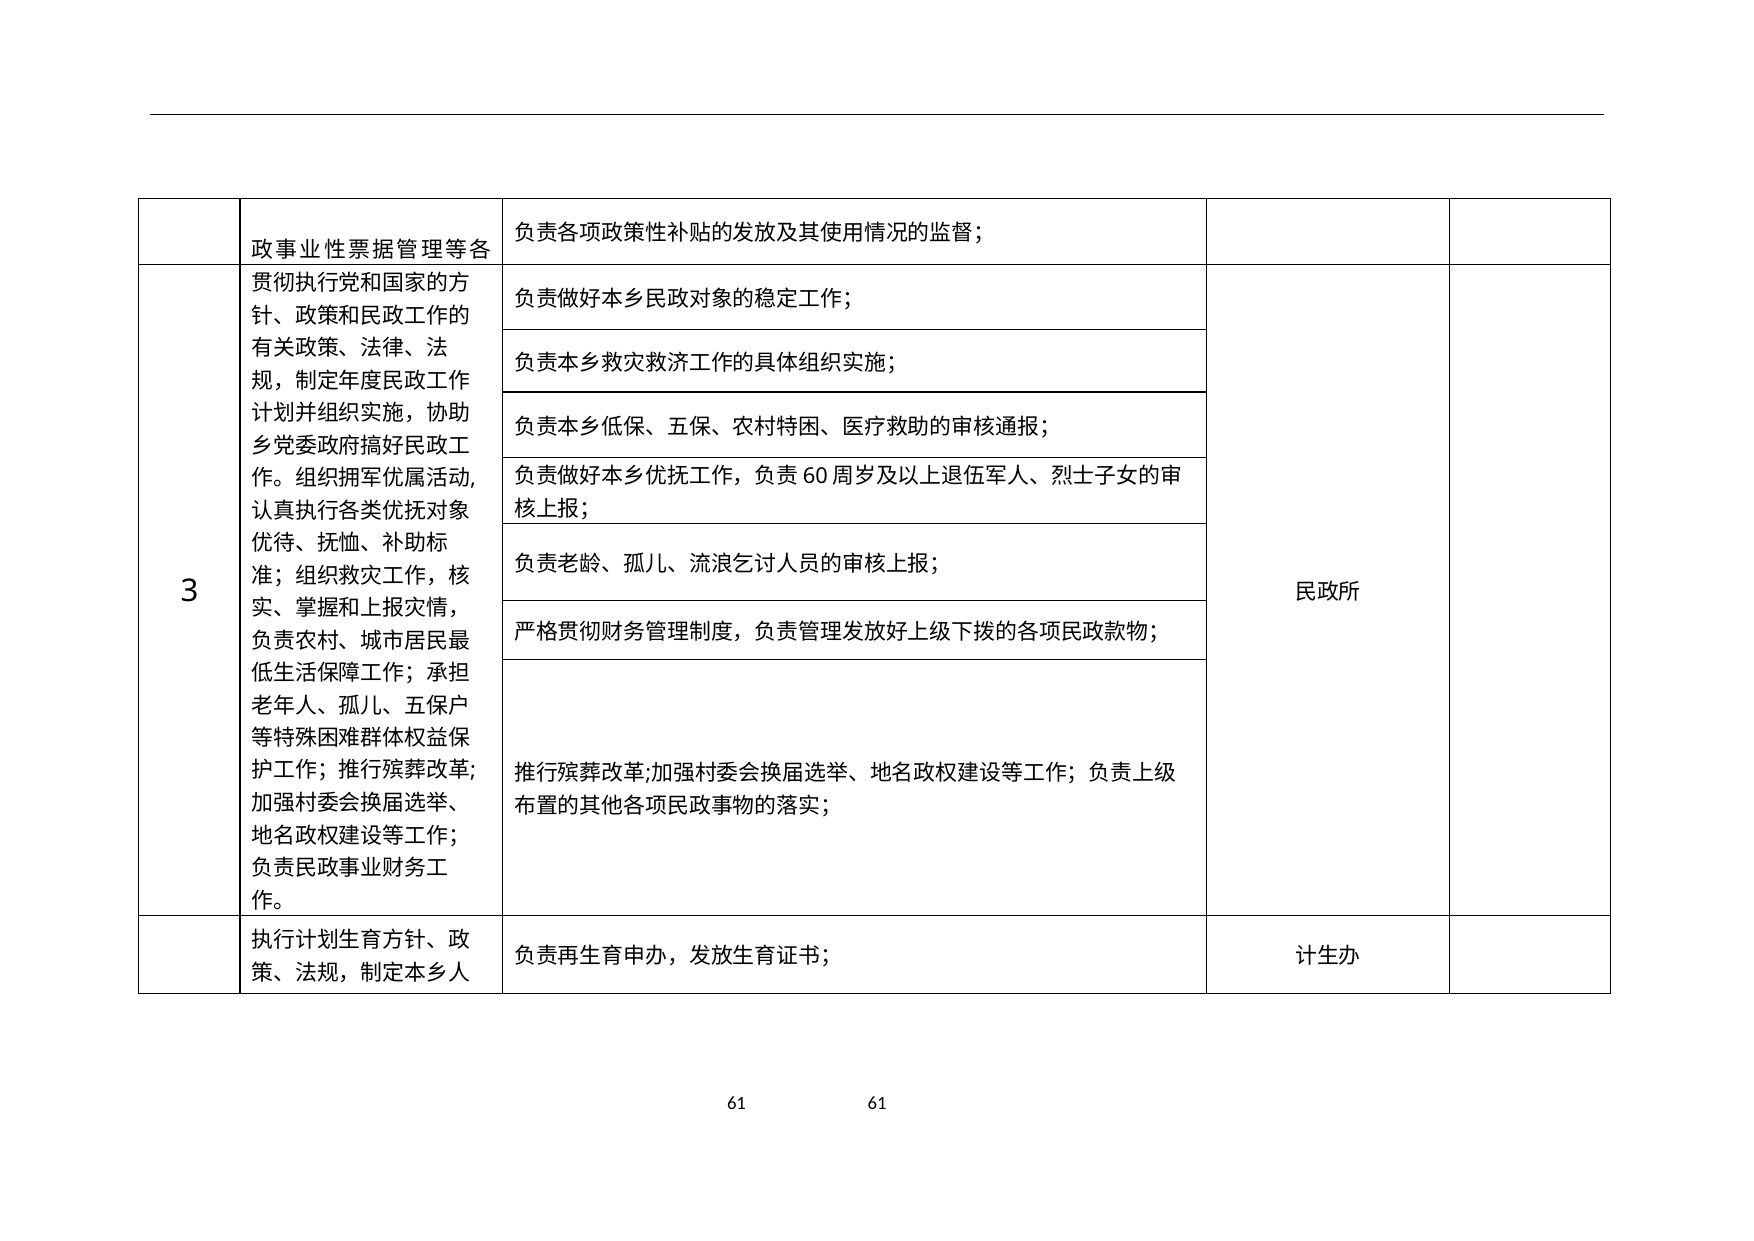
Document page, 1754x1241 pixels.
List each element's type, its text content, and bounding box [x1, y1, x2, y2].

table_cell 负责做好本乡民政对象的稳定工作； [503, 265, 1206, 329]
table_cell 负责本乡救灾救济工作的具体组织实施； [503, 330, 1206, 391]
table_cell 计生办 [1207, 916, 1449, 993]
table_cell [1450, 916, 1610, 993]
table_cell 负责再生育申办，发放生育证书； [503, 916, 1206, 993]
table_cell 负责做好本乡优抚工作，负责60周岁及以上退伍军人、烈士子女的审核上报； [503, 458, 1206, 523]
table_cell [241, 916, 502, 993]
table_cell 4 [139, 916, 239, 993]
table_cell 负责老龄、孤儿、流浪乞讨人员的审核上报； [503, 524, 1206, 600]
table_cell 严格贯彻财务管理制度，负责管理发放好上级下拨的各项民政款物； [503, 601, 1206, 659]
table_cell 推行殡葬改革;加强村委会换届选举、地名政权建设等工作；负责上级布置的其他各项民政事物的落实； [503, 660, 1206, 915]
table_cell 民政所 [1207, 265, 1449, 915]
table_cell 贯彻执行党和国家的方针、政策和民政工作的有关政策、法律、法规，制定年度民政工作计划并组织实施，协助乡党委政府搞好民政工作。组织拥军优属活动,认真执行各类优抚对象优待、抚恤、补助标准；组织救灾工作，核实、掌握和上报灾情，负责农村、城市居民最低生活保障工作；承担老年人、孤儿、五保户等特殊困难群体权益保护工作；推行殡葬改革;加强村委会换届选举、地名政权建设等工作；负责民政事业财务工作。 [241, 265, 502, 915]
table_cell [1450, 265, 1610, 915]
table_cell 负责各项政策性补贴的发放及其使用情况的监督； [503, 199, 1206, 264]
table_cell 负责本乡低保、五保、农村特困、医疗救助的审核通报； [503, 393, 1206, 457]
table_cell 3 [139, 265, 239, 915]
